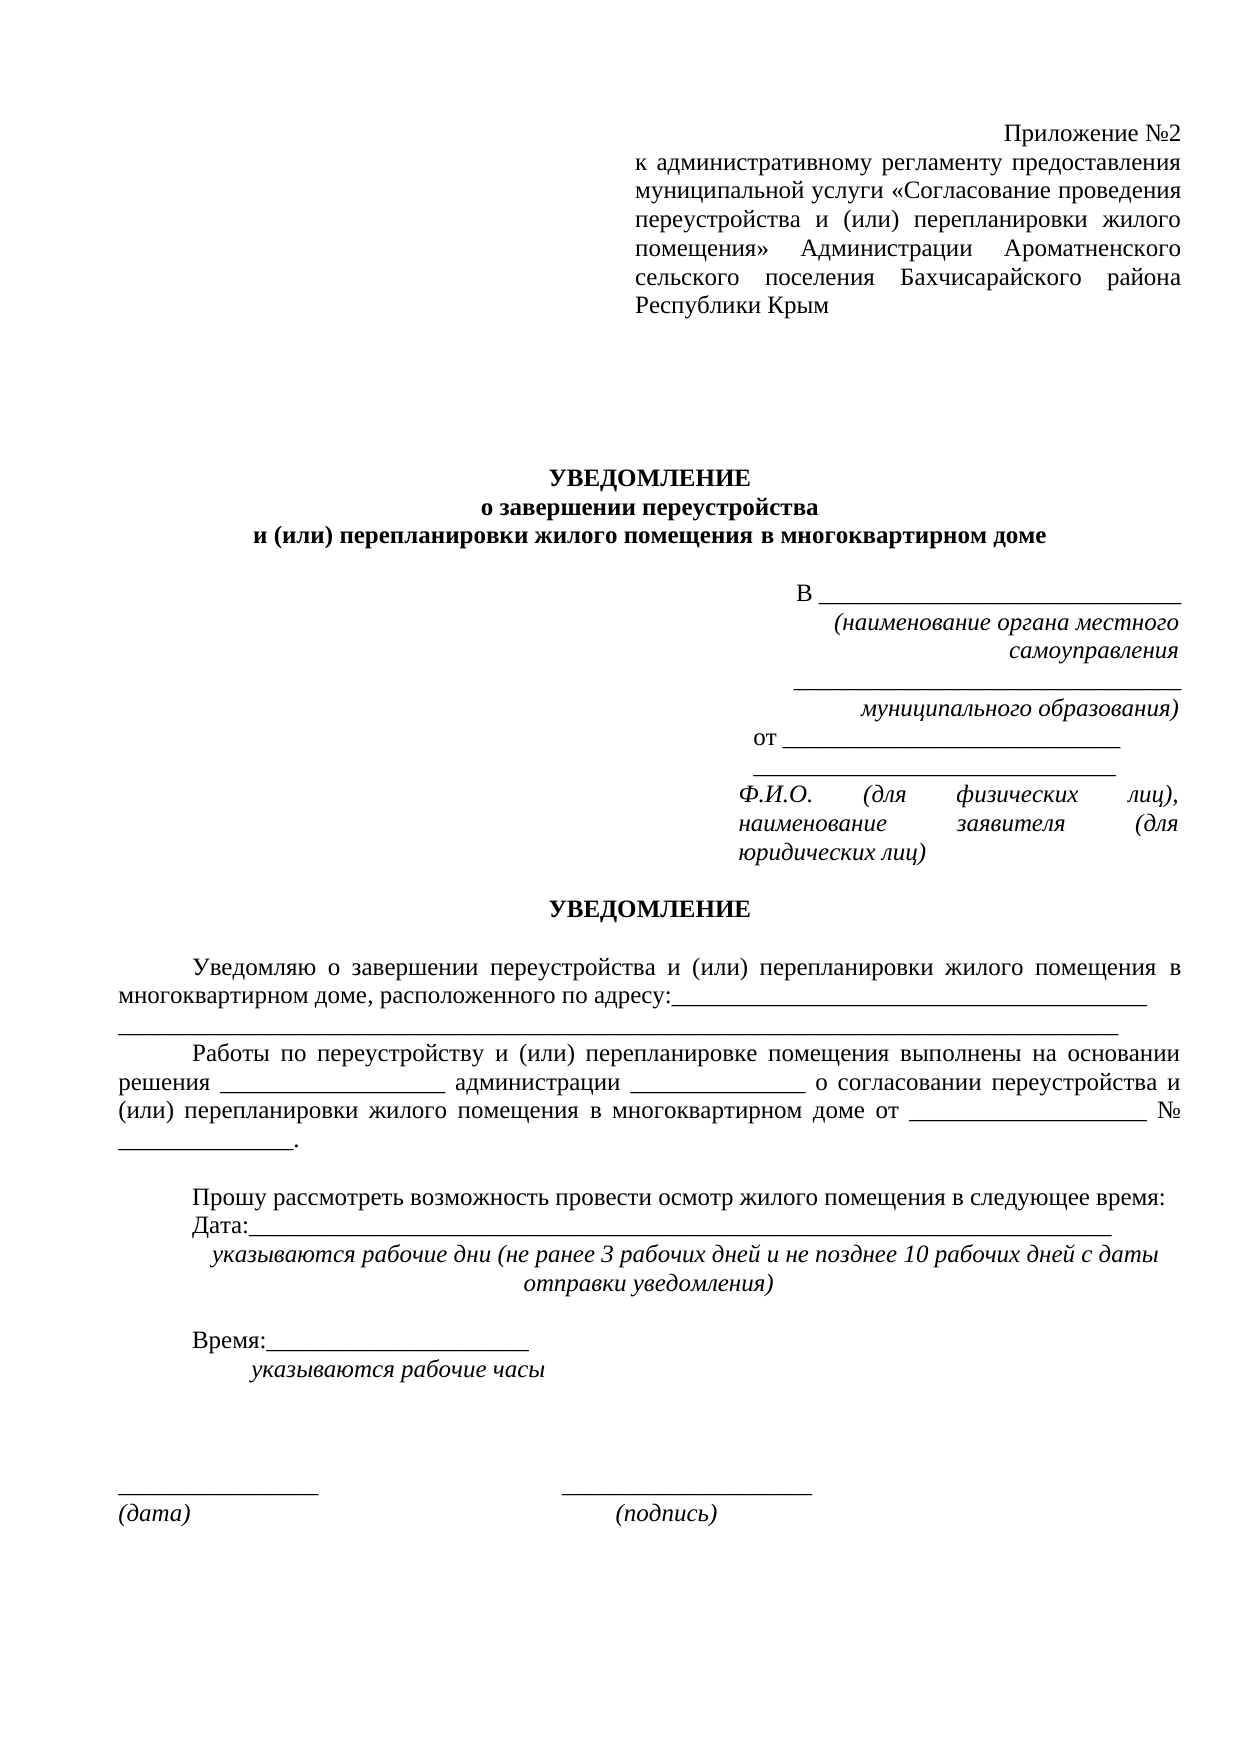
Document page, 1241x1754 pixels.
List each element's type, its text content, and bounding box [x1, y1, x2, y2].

text Прошу рассмотреть возможность провести осмотр жилого помещения в следующее время: [118, 1182, 1181, 1211]
text ________________ ____________________ [118, 1469, 1181, 1498]
text указываются рабочие часы [177, 1354, 1181, 1383]
text от ___________________________ [118, 722, 1181, 751]
text о завершении переустройства [118, 492, 1181, 521]
text (дата) (подпись) [118, 1498, 1181, 1527]
text Ф.И.О. (для физических лиц), наименование заявителя (для юридических лиц) [738, 779, 1181, 866]
text Работы по переустройству и (или) перепланировке помещения выполнены на основании решения __________________ администрации ______________ о согласовании переустройства и (или) перепланировки жилого помещения в многоквартирном доме от ___________________ № ______________. [118, 1038, 1181, 1153]
text муниципального образования) [118, 693, 1181, 722]
text Дата:_____________________________________________________________________ [118, 1211, 1181, 1239]
text Приложение №2 [635, 118, 1181, 147]
text _______________________________ [118, 664, 1181, 693]
text УВЕДОМЛЕНИЕ [118, 894, 1181, 923]
text УВЕДОМЛЕНИЕ [118, 463, 1181, 492]
text Уведомляю о завершении переустройства и (или) перепланировки жилого помещения в многоквартирном доме, расположенного по адресу:______________________________________ [118, 952, 1181, 1009]
text (наименование органа местного [118, 607, 1181, 636]
text В _____________________________ [118, 578, 1181, 607]
text к административному регламенту предоставления муниципальной услуги «Согласование проведения переустройства и (или) перепланировки жилого помещения» Администрации Ароматненского сельского поселения Бахчисарайского района Республики Крым [635, 147, 1181, 319]
text ________________________________________________________________________________ [118, 1009, 1181, 1038]
text _____________________________ [118, 751, 1181, 779]
text Время:_____________________ [118, 1326, 1181, 1354]
text указываются рабочие дни (не ранее 3 рабочих дней и не позднее 10 рабочих дней с даты отправки уведомления) [118, 1239, 1181, 1297]
text и (или) перепланировки жилого помещения в многоквартирном доме [118, 521, 1181, 549]
text самоуправления [118, 636, 1181, 664]
